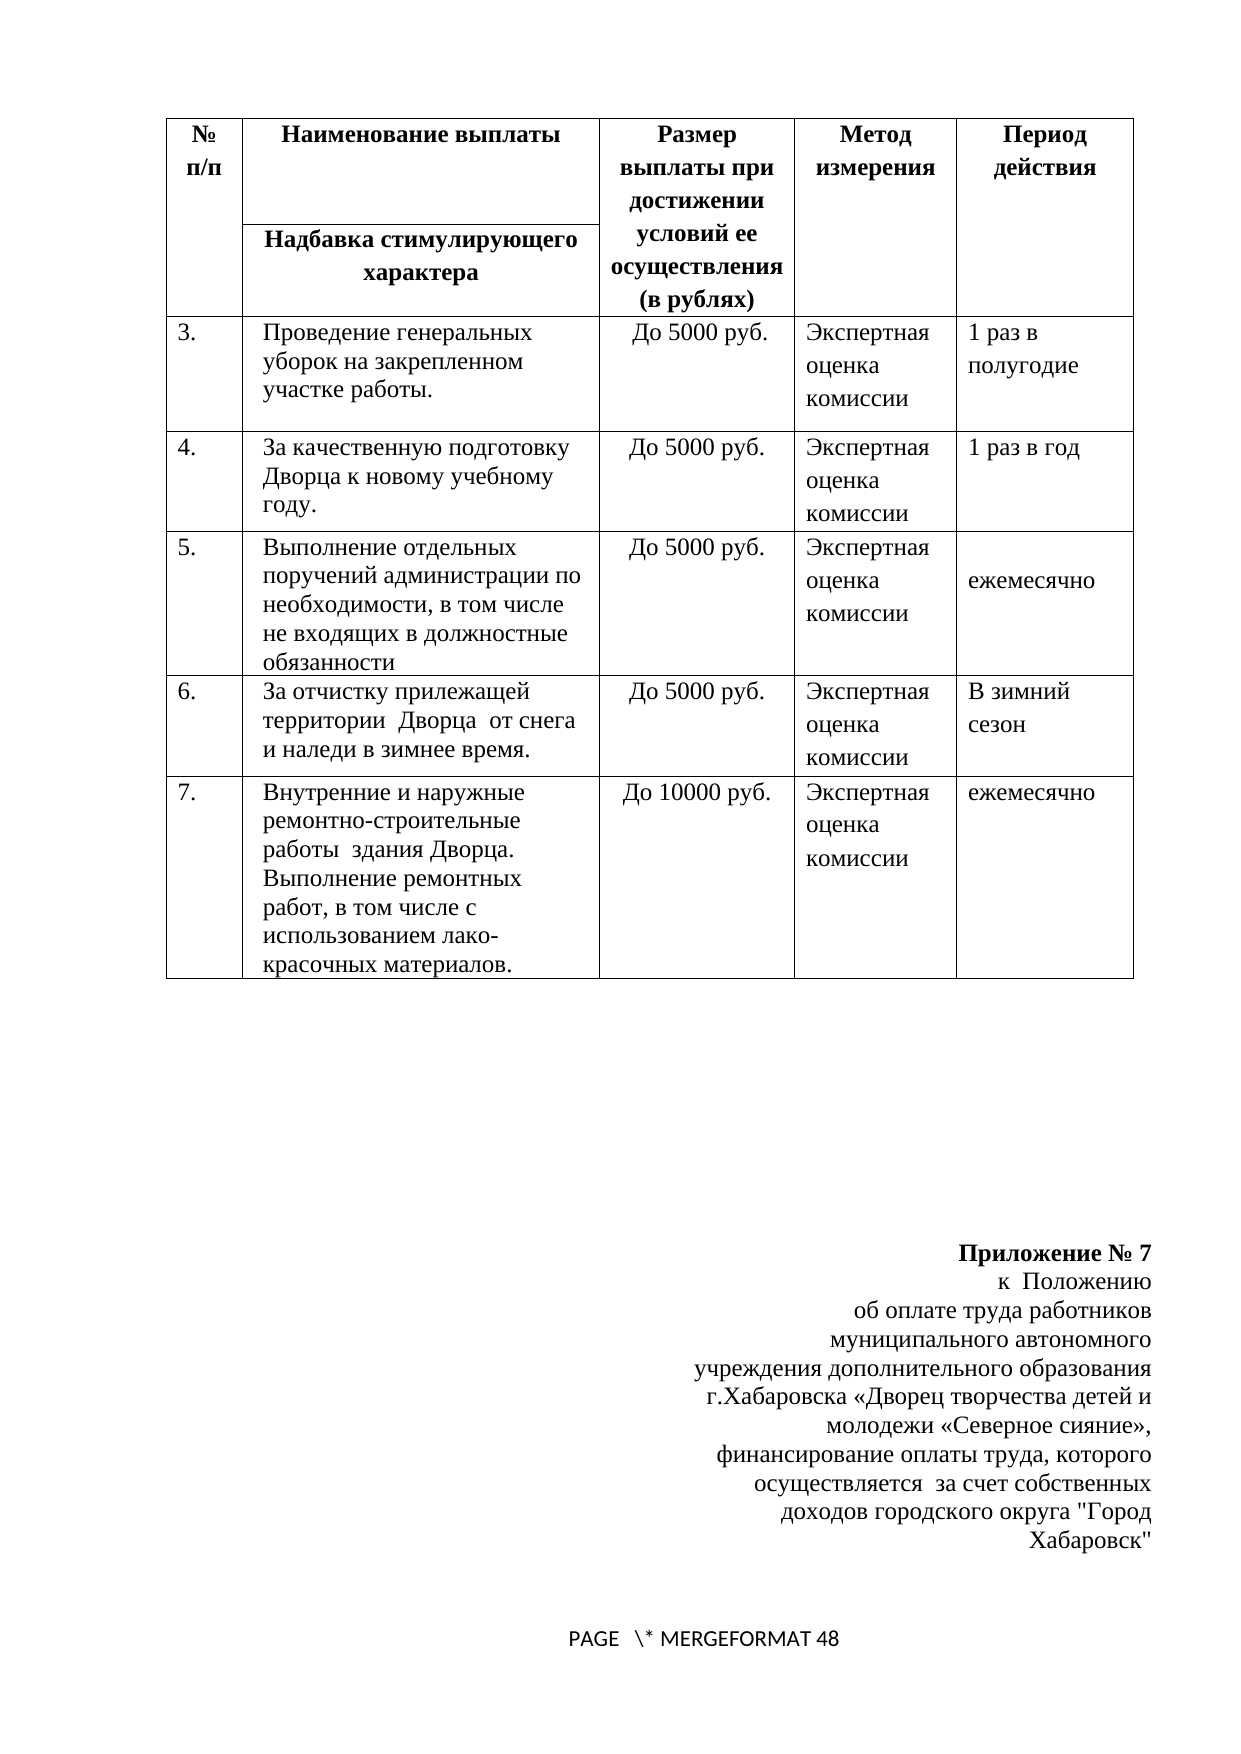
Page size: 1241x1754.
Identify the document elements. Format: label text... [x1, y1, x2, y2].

text об оплате труда работников муниципального автономного [679, 1295, 1152, 1353]
table_cell 7. [167, 777, 242, 978]
table_cell ежемесячно [957, 777, 1133, 978]
table_cell В зимний сезон [957, 676, 1133, 776]
table_cell До 5000 руб. [600, 532, 794, 675]
table_cell Экспертная оценка комиссии [795, 777, 956, 978]
table_cell 1 раз в полугодие [957, 317, 1133, 431]
table_cell Экспертная оценка комиссии [795, 676, 956, 776]
table_cell 1 раз в год [957, 432, 1133, 531]
table_cell Экспертная оценка комиссии [795, 317, 956, 431]
table_cell Проведение генеральных уборок на закрепленном участке работы. [243, 317, 599, 431]
table_cell 3. [167, 317, 242, 431]
table_cell До 5000 руб. [600, 432, 794, 531]
table_cell Выполнение отдельных поручений администрации по необходимости, в том числе не входящих в должностные обязанности [243, 532, 599, 675]
table_header № п/п [167, 119, 242, 316]
table_cell 4. [167, 432, 242, 531]
table_cell 5. [167, 532, 242, 675]
table_cell Экспертная оценка комиссии [795, 432, 956, 531]
table_header Метод измерения [795, 119, 956, 316]
table_cell До 5000 руб. [600, 676, 794, 776]
table_header Размер выплаты при достижении условий ее осуществления (в рублях) [600, 119, 794, 316]
table_cell До 10000 руб. [600, 777, 794, 978]
table_header Период действия [957, 119, 1133, 316]
table_cell За качественную подготовку Дворца к новому учебному году. [243, 432, 599, 531]
table_header Наименование выплаты [243, 119, 599, 223]
table_cell Надбавка стимулирующего характера [243, 225, 599, 316]
text к Положению [679, 1266, 1152, 1295]
table_cell Экспертная оценка комиссии [795, 532, 956, 675]
table_cell 6. [167, 676, 242, 776]
table_cell ежемесячно [957, 532, 1133, 675]
table_cell Внутренние и наружные ремонтно-строительные работы здания Дворца. Выполнение ремонтных работ, в том числе с использованием лако- красочных материалов. [243, 777, 599, 978]
text учреждения дополнительного образования г.Хабаровска «Дворец творчества детей и молодежи «Северное сияние», финансирование оплаты труда, которого осуществляется за счет собственных доходов городского округа "Город Хабаровск" [679, 1353, 1152, 1554]
table_cell До 5000 руб. [600, 317, 794, 431]
text Приложение № 7 [679, 1238, 1152, 1266]
table_cell За отчистку прилежащей территории Дворца от снега и наледи в зимнее время. [243, 676, 599, 776]
